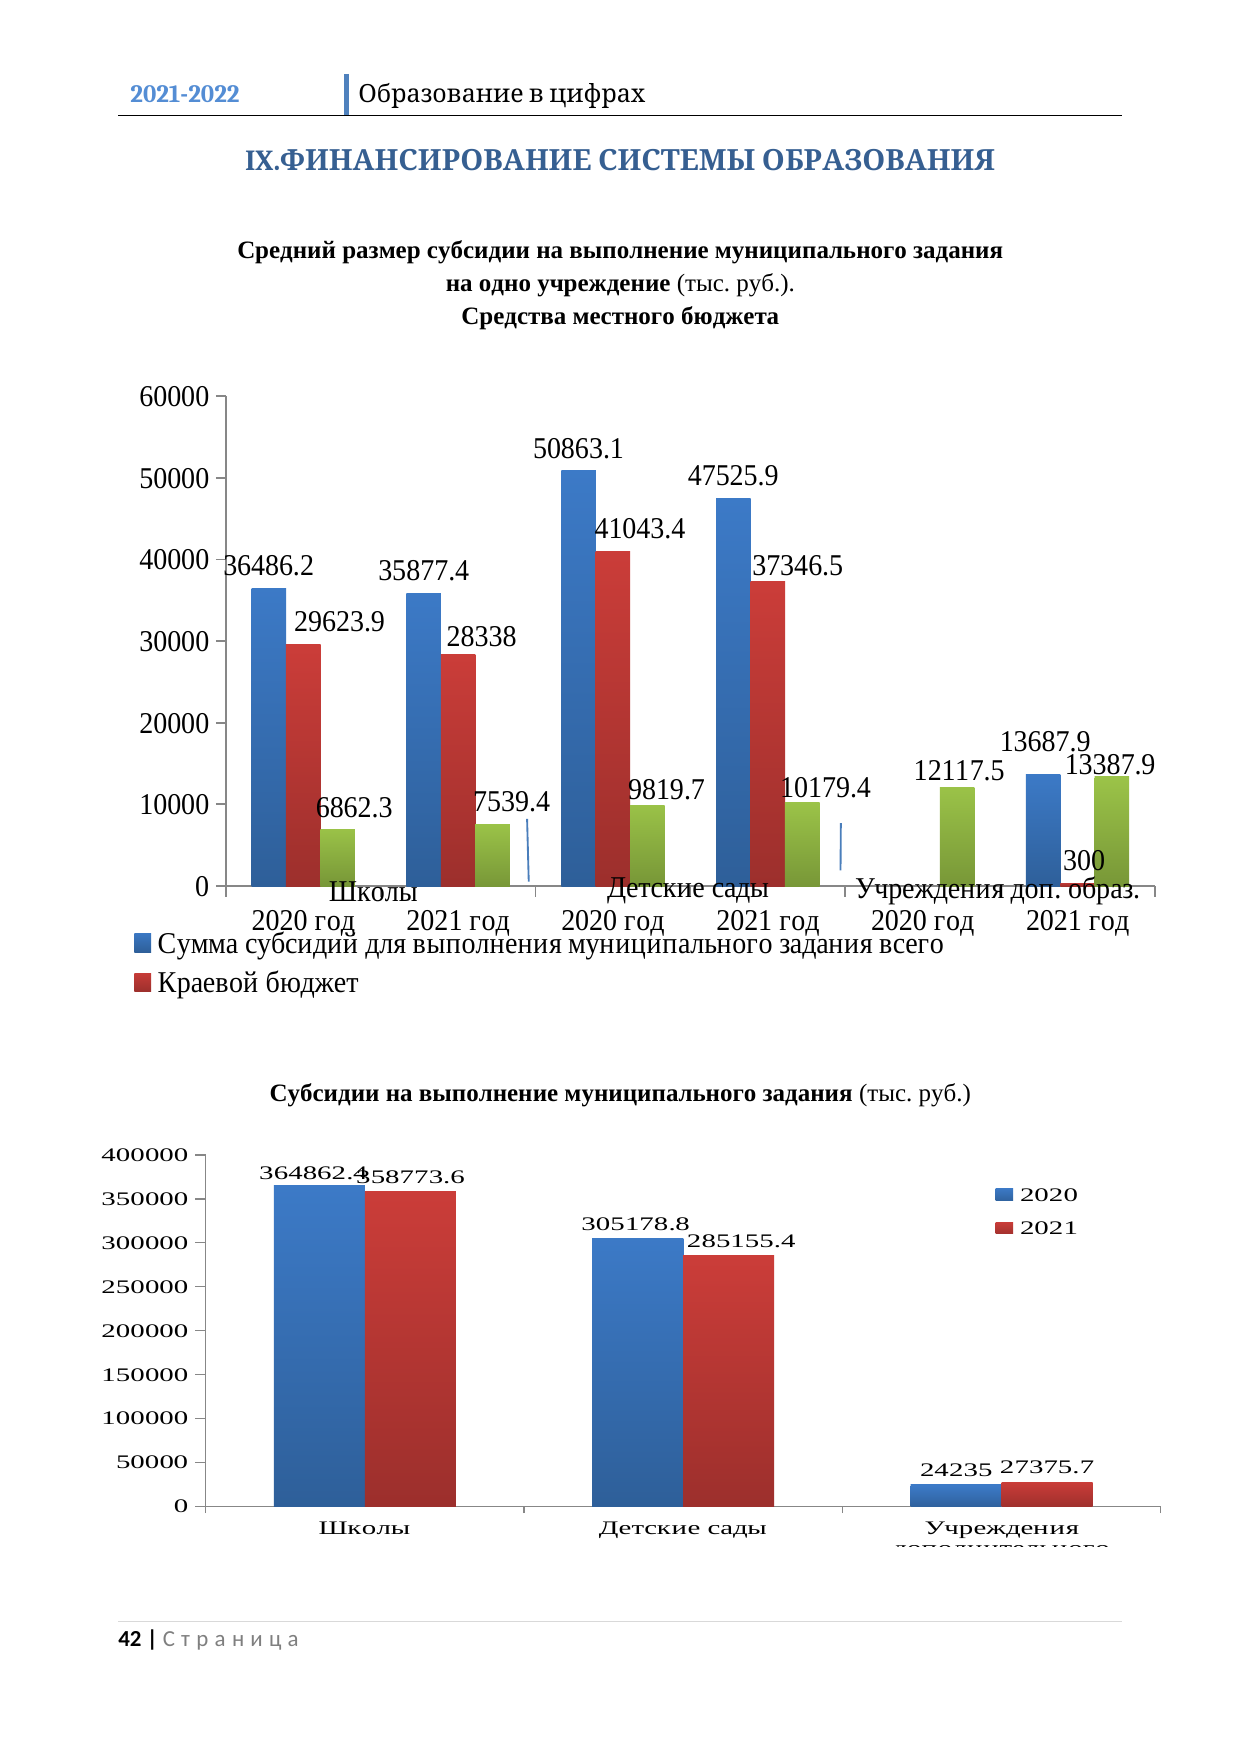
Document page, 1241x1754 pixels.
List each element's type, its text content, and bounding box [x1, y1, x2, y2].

subtitle IX.ФИНАНСИРОВАНИЕ СИСТЕМЫ ОБРАЗОВАНИЯ [118, 144, 1122, 177]
text Субсидии на выполнение муниципального задания (тыс. руб.) [118, 1078, 1122, 1107]
text на одно учреждение (тыс. руб.). [118, 268, 1122, 297]
text Средний размер субсидии на выполнение муниципального задания [118, 235, 1122, 264]
text Средства местного бюджета [118, 301, 1122, 330]
